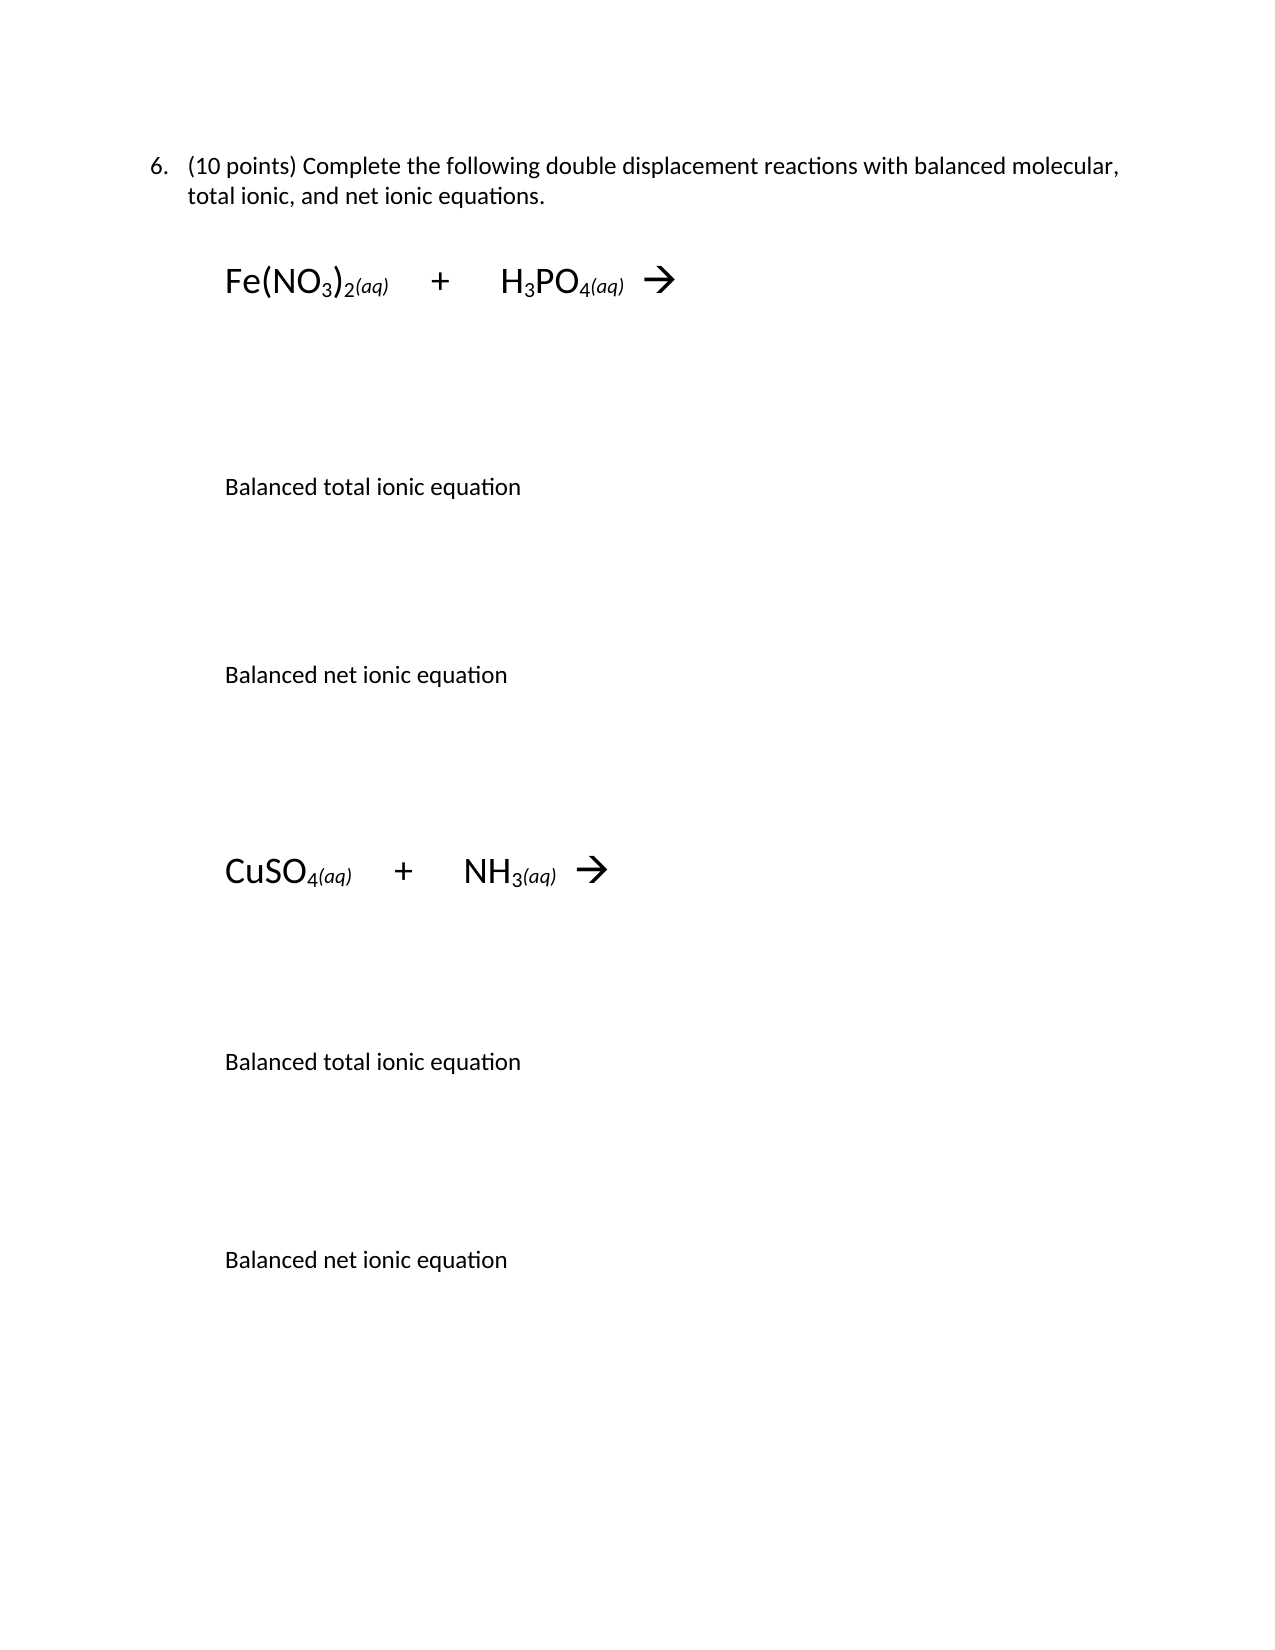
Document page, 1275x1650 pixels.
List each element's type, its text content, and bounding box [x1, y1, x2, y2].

list (10 points) Complete the following double displacement reactions with balanced molecular, total ionic, and net ionic equations. [150, 150, 1162, 211]
text Balanced net ionic equation [225, 1244, 1162, 1274]
text Balanced total ionic equation [225, 471, 1162, 501]
text Balanced net ionic equation [225, 659, 1162, 689]
text Balanced total ionic equation [225, 1046, 1162, 1076]
text CuSO4(aq) + NH3(aq) [225, 847, 1162, 893]
text Fe(NO3)2(aq) + H3PO4(aq) [225, 257, 1162, 303]
